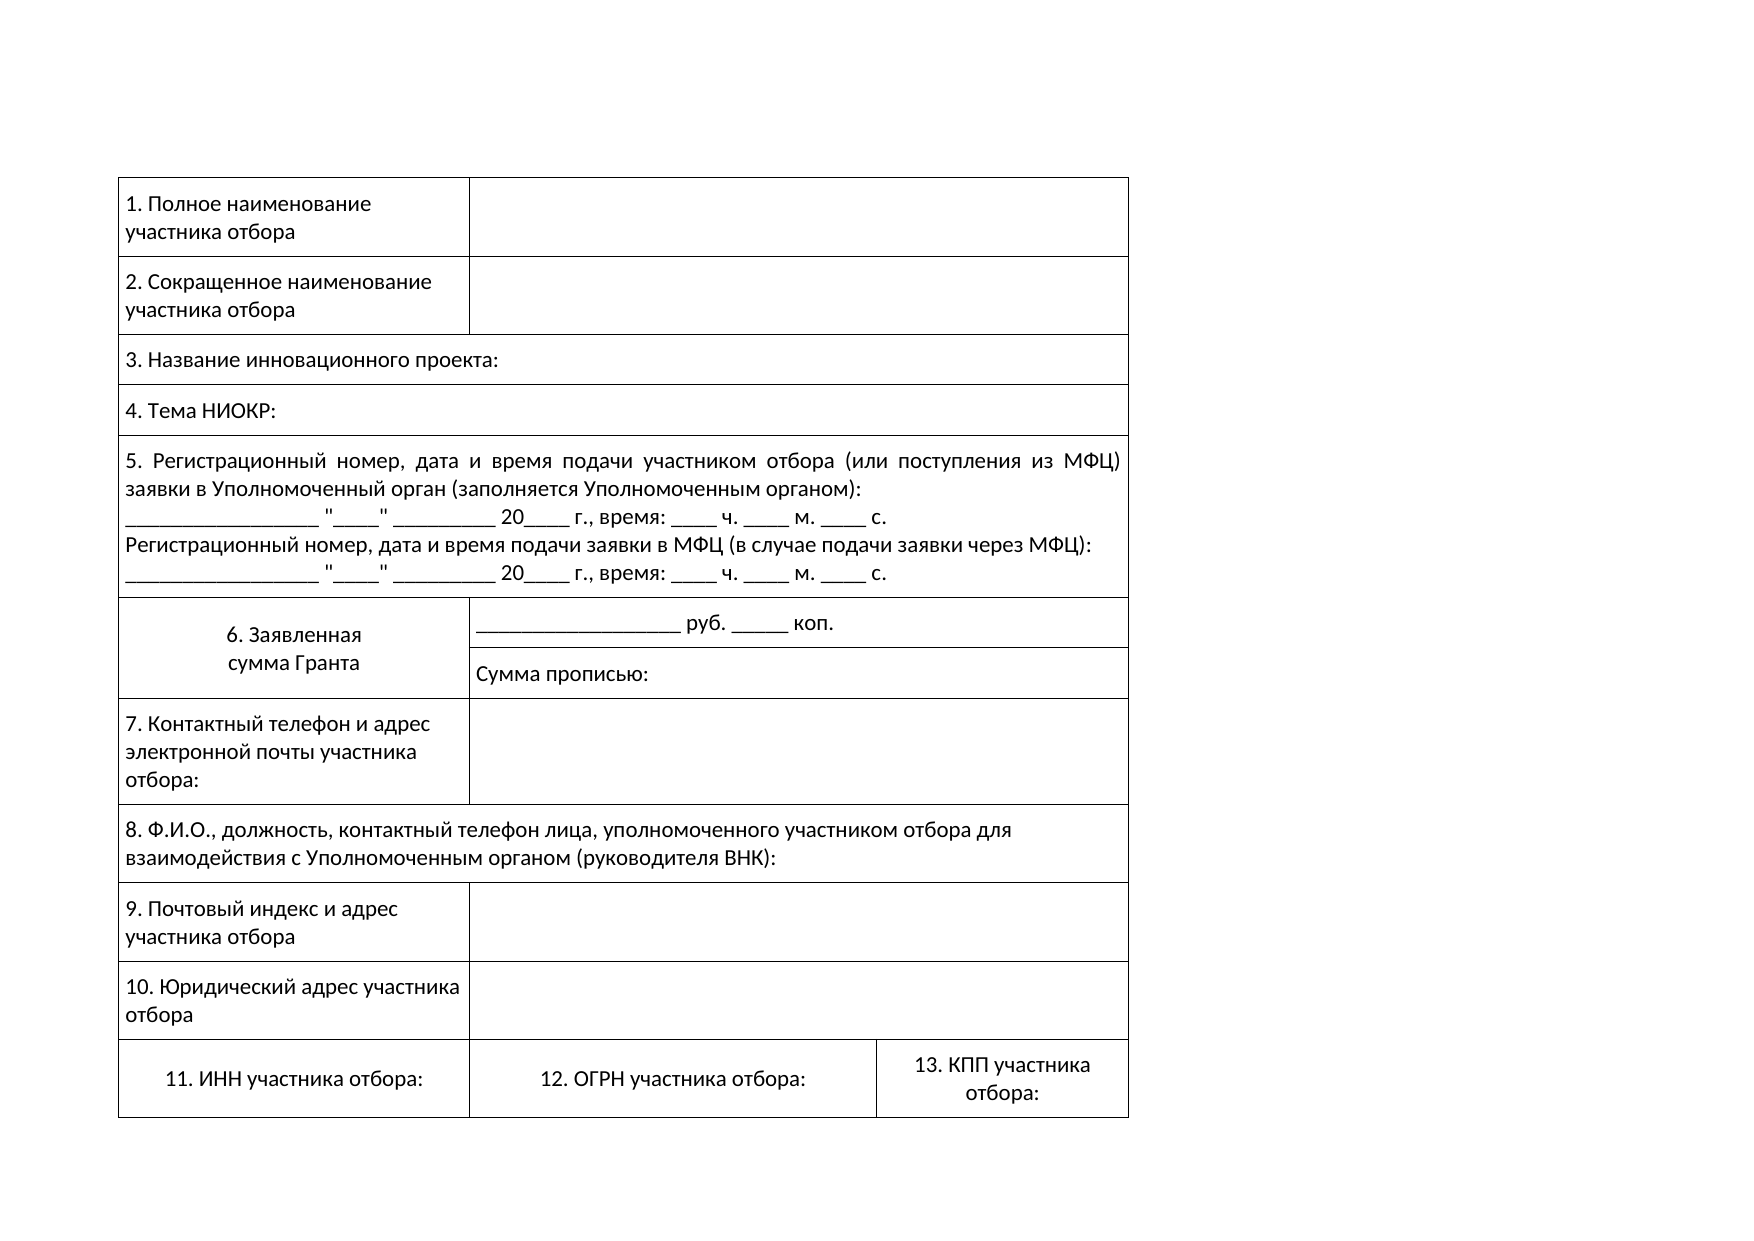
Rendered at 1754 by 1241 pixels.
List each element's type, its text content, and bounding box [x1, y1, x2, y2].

table_cell 3. Название инновационного проекта: [119, 335, 1128, 384]
table_cell 6. Заявленная сумма Гранта [119, 598, 469, 697]
table_cell 4. Тема НИОКР: [119, 385, 1128, 434]
table_cell [470, 257, 1128, 334]
table_cell __________________ руб. _____ коп. [470, 598, 1128, 647]
table_cell [470, 962, 1128, 1039]
table_cell 10. Юридический адрес участника отбора [119, 962, 469, 1039]
table_cell [470, 883, 1128, 961]
table_cell Сумма прописью: [470, 648, 1128, 697]
table_header [470, 178, 1128, 256]
table_cell 13. КПП участника отбора: [877, 1040, 1128, 1117]
table_cell 9. Почтовый индекс и адрес участника отбора [119, 883, 469, 961]
table_cell 7. Контактный телефон и адрес электронной почты участника отбора: [119, 699, 469, 804]
table_cell [470, 699, 1128, 804]
table_cell 5. Регистрационный номер, дата и время подачи участником отбора (или поступления из МФЦ) заявки в Уполномоченный орган (заполняется Уполномоченным органом): _________________ "____" _________ 20____ г., время: ____ ч. ____ м. ____ с. Регистрационный номер, дата и время подачи заявки в МФЦ (в случае подачи заявки через МФЦ): _________________ "____" _________ 20____ г., время: ____ ч. ____ м. ____ с. [119, 436, 1128, 597]
table_cell 11. ИНН участника отбора: [119, 1040, 469, 1117]
table_header 1. Полное наименование участника отбора [119, 178, 469, 256]
table_cell 12. ОГРН участника отбора: [470, 1040, 876, 1117]
table_cell 2. Сокращенное наименование участника отбора [119, 257, 469, 334]
table_cell 8. Ф.И.О., должность, контактный телефон лица, уполномоченного участником отбора для взаимодействия с Уполномоченным органом (руководителя ВНК): [119, 805, 1128, 882]
